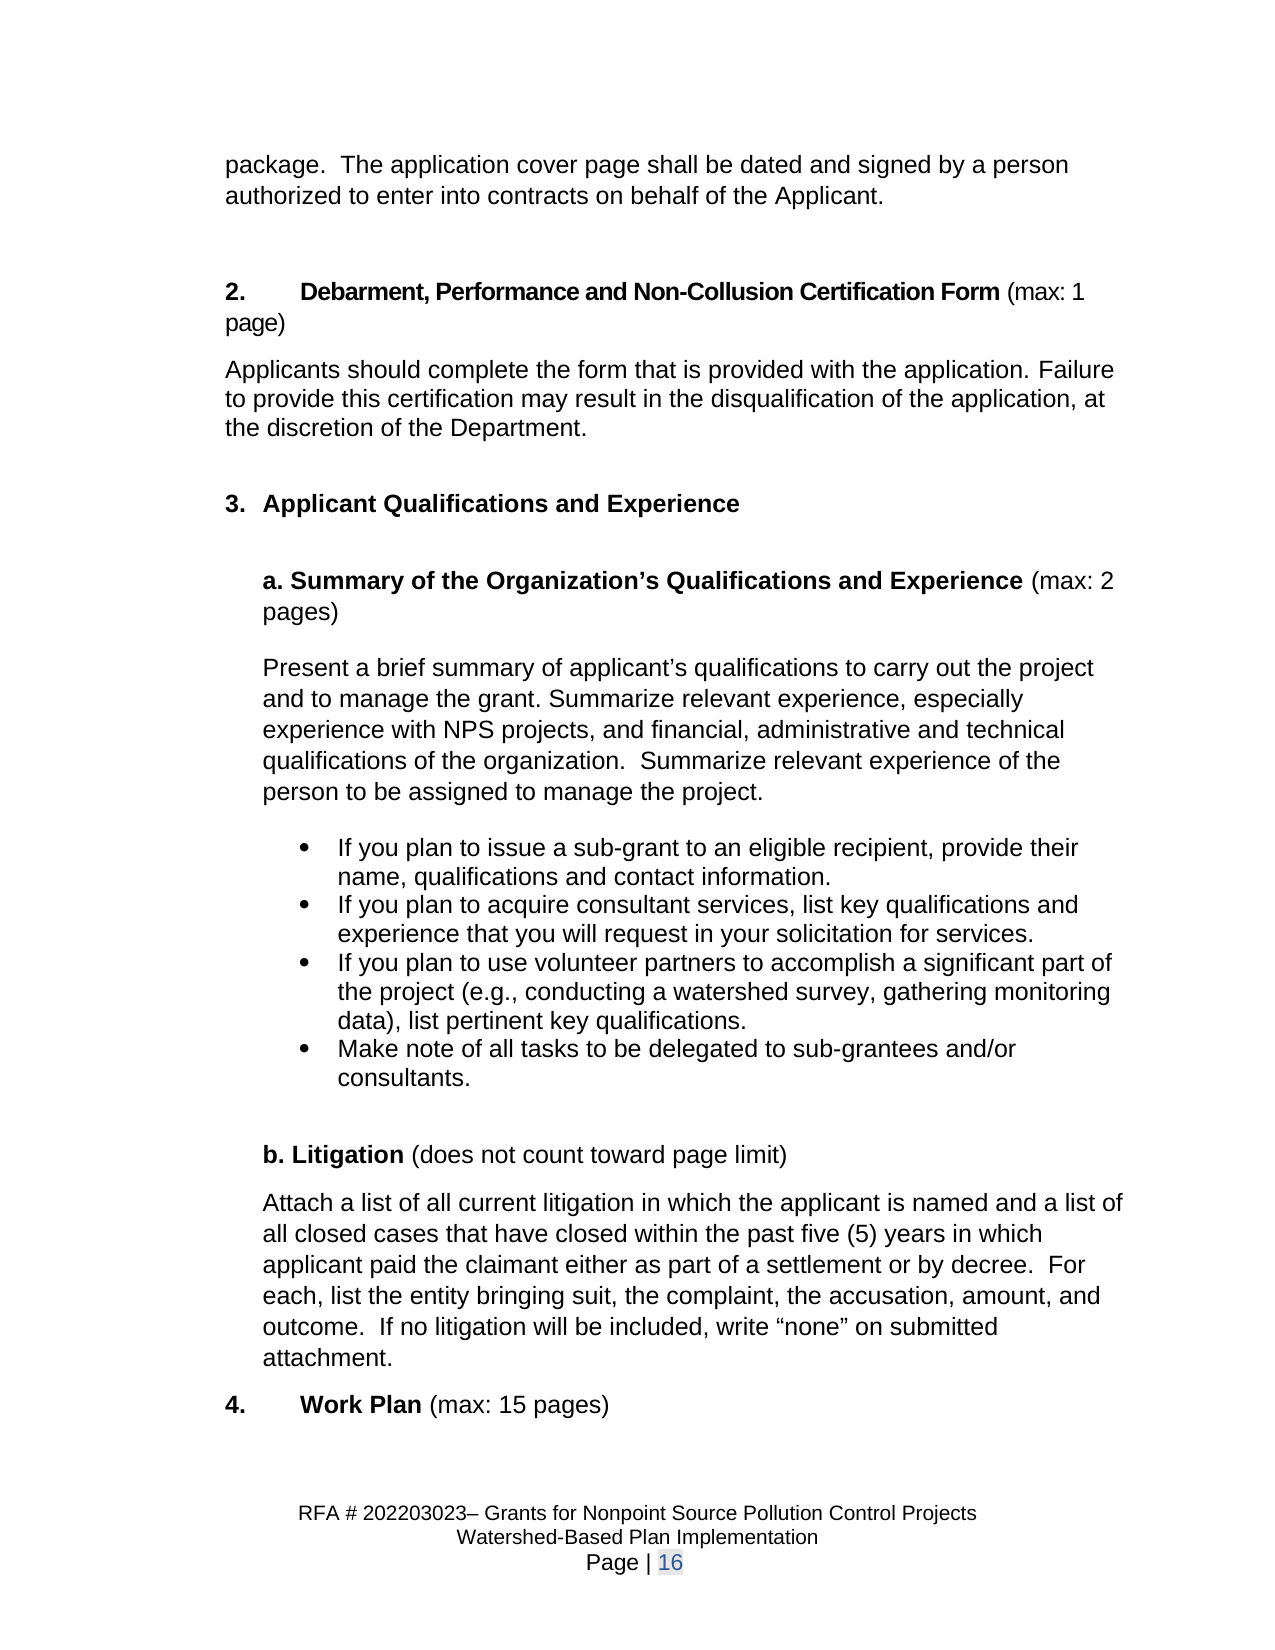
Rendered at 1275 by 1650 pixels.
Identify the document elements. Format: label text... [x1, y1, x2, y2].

list If you plan to use volunteer partners to accomplish a significant part of the project (e.g., conducting a watershed survey, gathering monitoring data), list pertinent key qualifications. [300, 948, 1125, 1034]
text Attach a list of all current litigation in which the applicant is named and a list of all closed cases that have closed within the past five (5) years in which applicant paid the claimant either as part of a settlement or by decree. For each, list the entity bringing suit, the complaint, the accusation, amount, and outcome. If no litigation will be included, write “none” on submitted attachment. [262, 1187, 1125, 1371]
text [225, 150, 1125, 210]
list If you plan to issue a sub-grant to an eligible recipient, provide their name, qualifications and contact information. [300, 833, 1125, 891]
text 2. Debarment, Performance and Non-Collusion Certification Form (max: 1 page) [225, 276, 1125, 336]
text a. Summary of the Organization’s Qualifications and Experience (max: 2 pages) [262, 566, 1125, 625]
text Present a brief summary of applicant’s qualifications to carry out the project and to manage the grant. Summarize relevant experience, especially experience with NPS projects, and financial, administrative and technical qualifications of the organization. Summarize relevant experience of the person to be assigned to manage the project. [262, 653, 1125, 806]
list Make note of all tasks to be delegated to sub-grantees and/or consultants. [300, 1034, 1125, 1092]
text Applicants should complete the form that is provided with the application. Failure to provide this certification may result in the disqualification of the application, at the discretion of the Department. [225, 355, 1125, 441]
list If you plan to acquire consultant services, list key qualifications and experience that you will request in your solicitation for services. [300, 891, 1125, 948]
text b. Litigation (does not count toward page limit) [262, 1140, 1125, 1168]
list Applicant Qualifications and Experience [225, 489, 1125, 518]
list Work Plan (max: 15 pages) [225, 1390, 1125, 1419]
